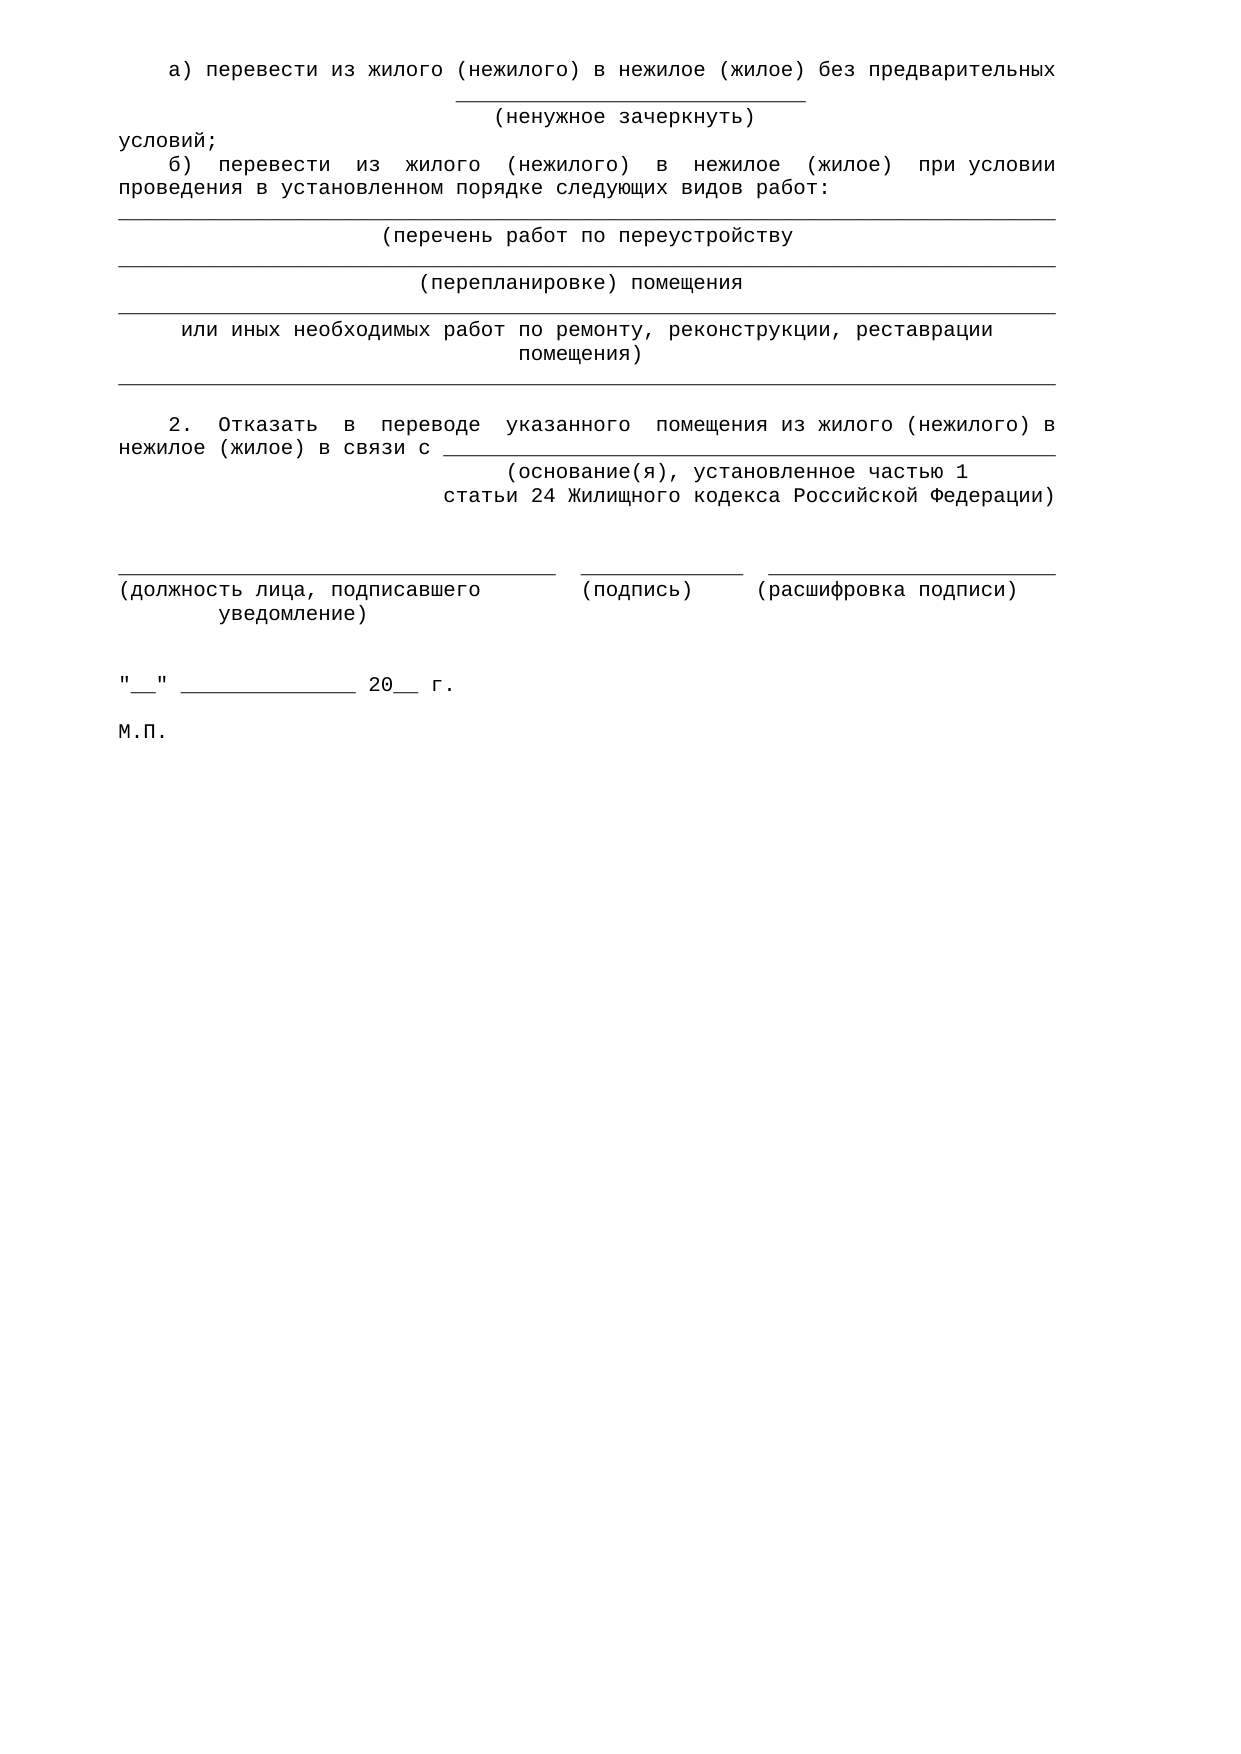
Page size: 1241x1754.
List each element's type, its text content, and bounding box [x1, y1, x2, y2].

text ___________________________________________________________________________ [118, 366, 1181, 390]
text а) перевести из жилого (нежилого) в нежилое (жилое) без предварительных [118, 59, 1181, 83]
text 2. Отказать в переводе указанного помещения из жилого (нежилого) в [118, 414, 1181, 437]
text "__" ______________ 20__ г. [118, 674, 1181, 697]
text помещения) [118, 343, 1181, 366]
text ___________________________________ _____________ _______________________ [118, 556, 1181, 579]
text или иных необходимых работ по ремонту, реконструкции, реставрации [118, 319, 1181, 343]
text ___________________________________________________________________________ [118, 248, 1181, 272]
text уведомление) [118, 603, 1181, 627]
text б) перевести из жилого (нежилого) в нежилое (жилое) при условии [118, 154, 1181, 177]
text (ненужное зачеркнуть) [118, 106, 1181, 130]
text статьи 24 Жилищного кодекса Российской Федерации) [118, 485, 1181, 508]
text М.П. [118, 721, 1181, 745]
text (перепланировке) помещения [118, 272, 1181, 296]
text (должность лица, подписавшего (подпись) (расшифровка подписи) [118, 579, 1181, 603]
text ___________________________________________________________________________ [118, 201, 1181, 224]
text (основание(я), установленное частью 1 [118, 461, 1181, 485]
text ____________________________ [118, 83, 1181, 106]
text (перечень работ по переустройству [118, 224, 1181, 248]
text условий; [118, 130, 1181, 154]
text нежилое (жилое) в связи с _________________________________________________ [118, 437, 1181, 461]
text ___________________________________________________________________________ [118, 296, 1181, 319]
text проведения в установленном порядке следующих видов работ: [118, 177, 1181, 201]
